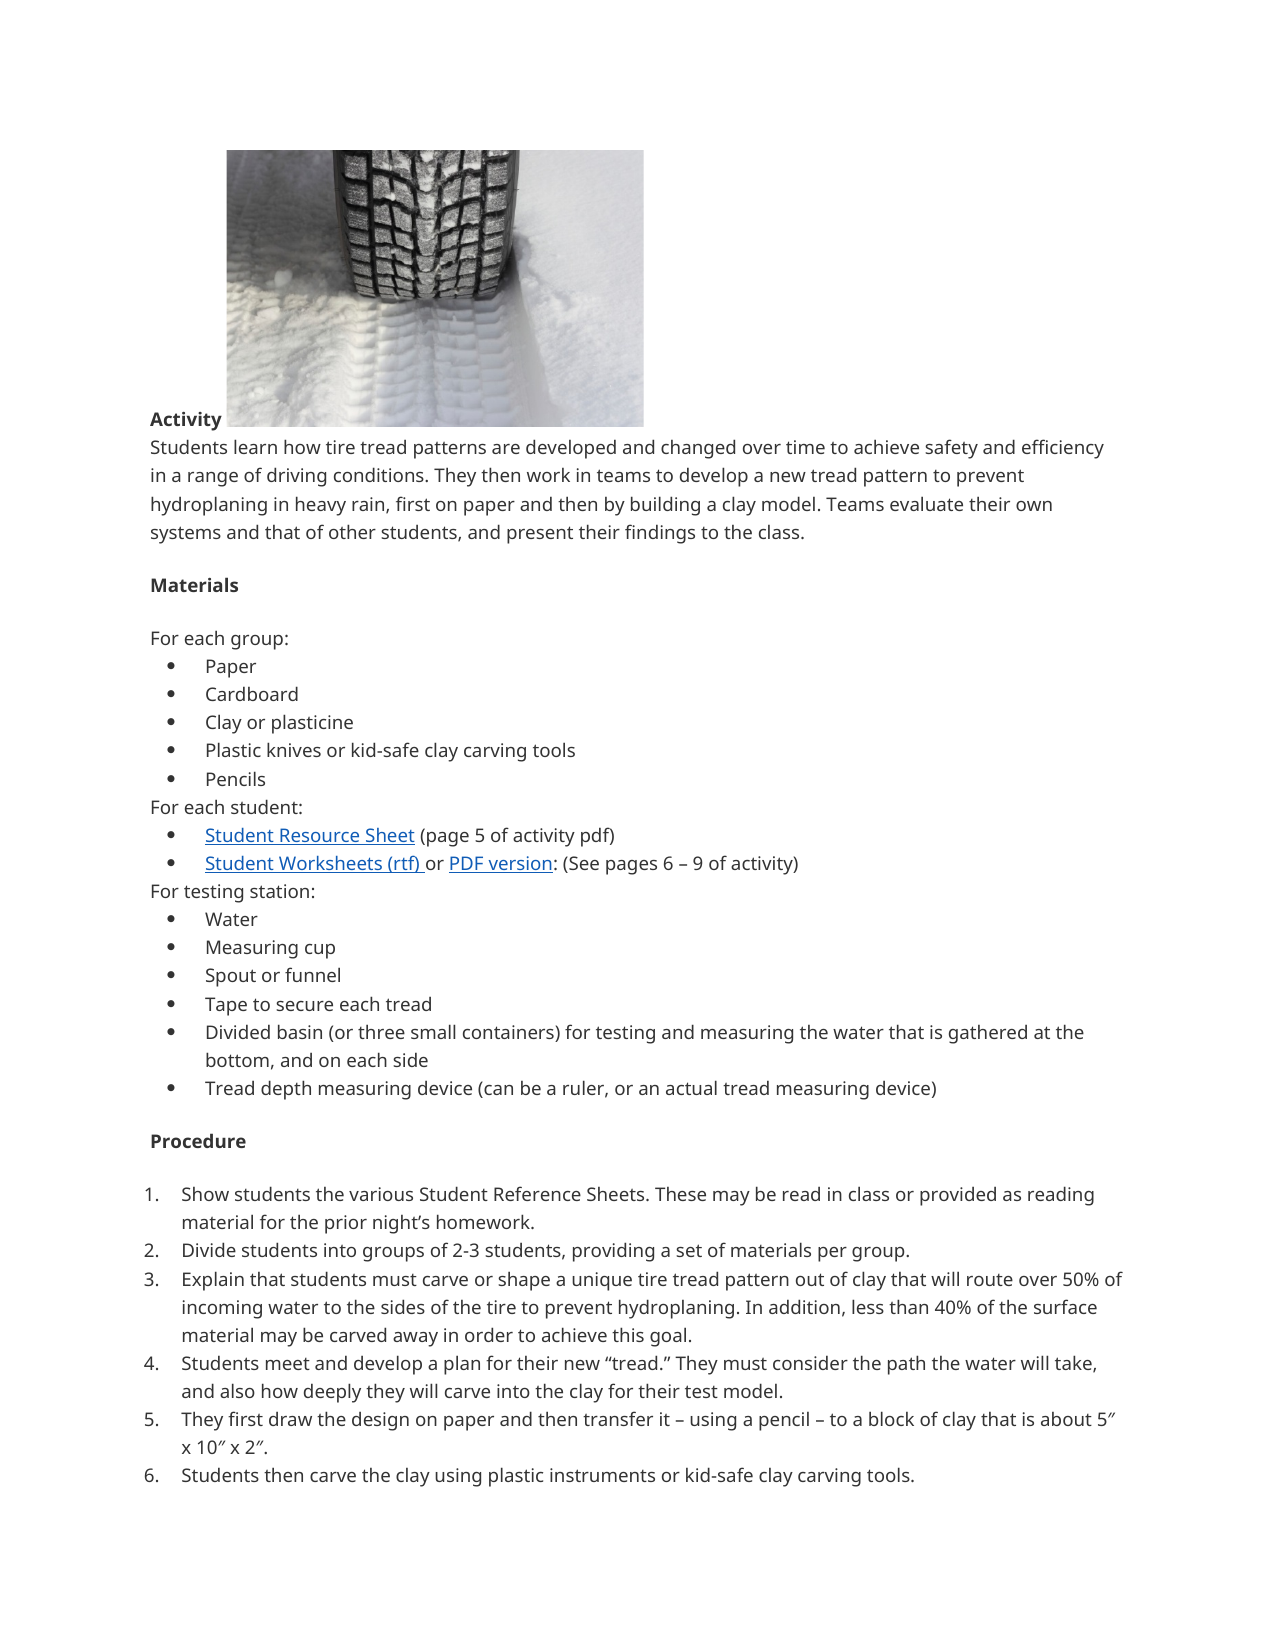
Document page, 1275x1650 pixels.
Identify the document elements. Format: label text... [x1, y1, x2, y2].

list Tread depth measuring device (can be a ruler, or an actual tread measuring device) [167, 1073, 1125, 1101]
text For each group: [150, 623, 1125, 651]
picture [226, 150, 644, 427]
list They first draw the design on paper and then transfer it – using a pencil – to a block of clay that is about 5″ x 10″ x 2″. [144, 1404, 1125, 1460]
list Divided basin (or three small containers) for testing and measuring the water that is gathered at the bottom, and on each side [167, 1016, 1125, 1073]
text For testing station: [150, 876, 1125, 904]
text Materials [150, 569, 1125, 598]
list Paper [167, 651, 1125, 679]
list Show students the various Student Reference Sheets. These may be read in class or provided as reading material for the prior night’s homework. [144, 1179, 1125, 1235]
list Student Resource Sheet (page 5 of activity pdf) [167, 819, 1125, 848]
text For each student: [150, 791, 1125, 819]
list Tape to secure each tread [167, 988, 1125, 1016]
list Spout or funnel [167, 960, 1125, 988]
list Explain that students must carve or shape a unique tire tread pattern out of clay that will route over 50% of incoming water to the sides of the tire to prevent hydroplaning. In addition, less than 40% of the surface material may be carved away in order to achieve this goal. [144, 1263, 1125, 1348]
list Measuring cup [167, 932, 1125, 960]
list Students meet and develop a plan for their new “tread.” They must consider the path the water will take, and also how deeply they will carve into the clay for their test model. [144, 1348, 1125, 1404]
text Students learn how tire tread patterns are developed and changed over time to achieve safety and efficiency in a range of driving conditions. They then work in teams to develop a new tread pattern to prevent hydroplaning in heavy rain, first on paper and then by building a clay model. Teams evaluate their own systems and that of other students, and present their findings to the class. [150, 432, 1125, 544]
list Student Worksheets (rtf) or PDF version: (See pages 6 – 9 of activity) [167, 848, 1125, 876]
list Cardboard [167, 679, 1125, 707]
list Divide students into groups of 2-3 students, providing a set of materials per group. [144, 1235, 1125, 1263]
list Plastic knives or kid-safe clay carving tools [167, 735, 1125, 763]
text Procedure [150, 1126, 1125, 1154]
list Clay or plasticine [167, 707, 1125, 735]
list Students then carve the clay using plastic instruments or kid-safe clay carving tools. [144, 1460, 1125, 1488]
list Pencils [167, 763, 1125, 791]
list Water [167, 904, 1125, 932]
